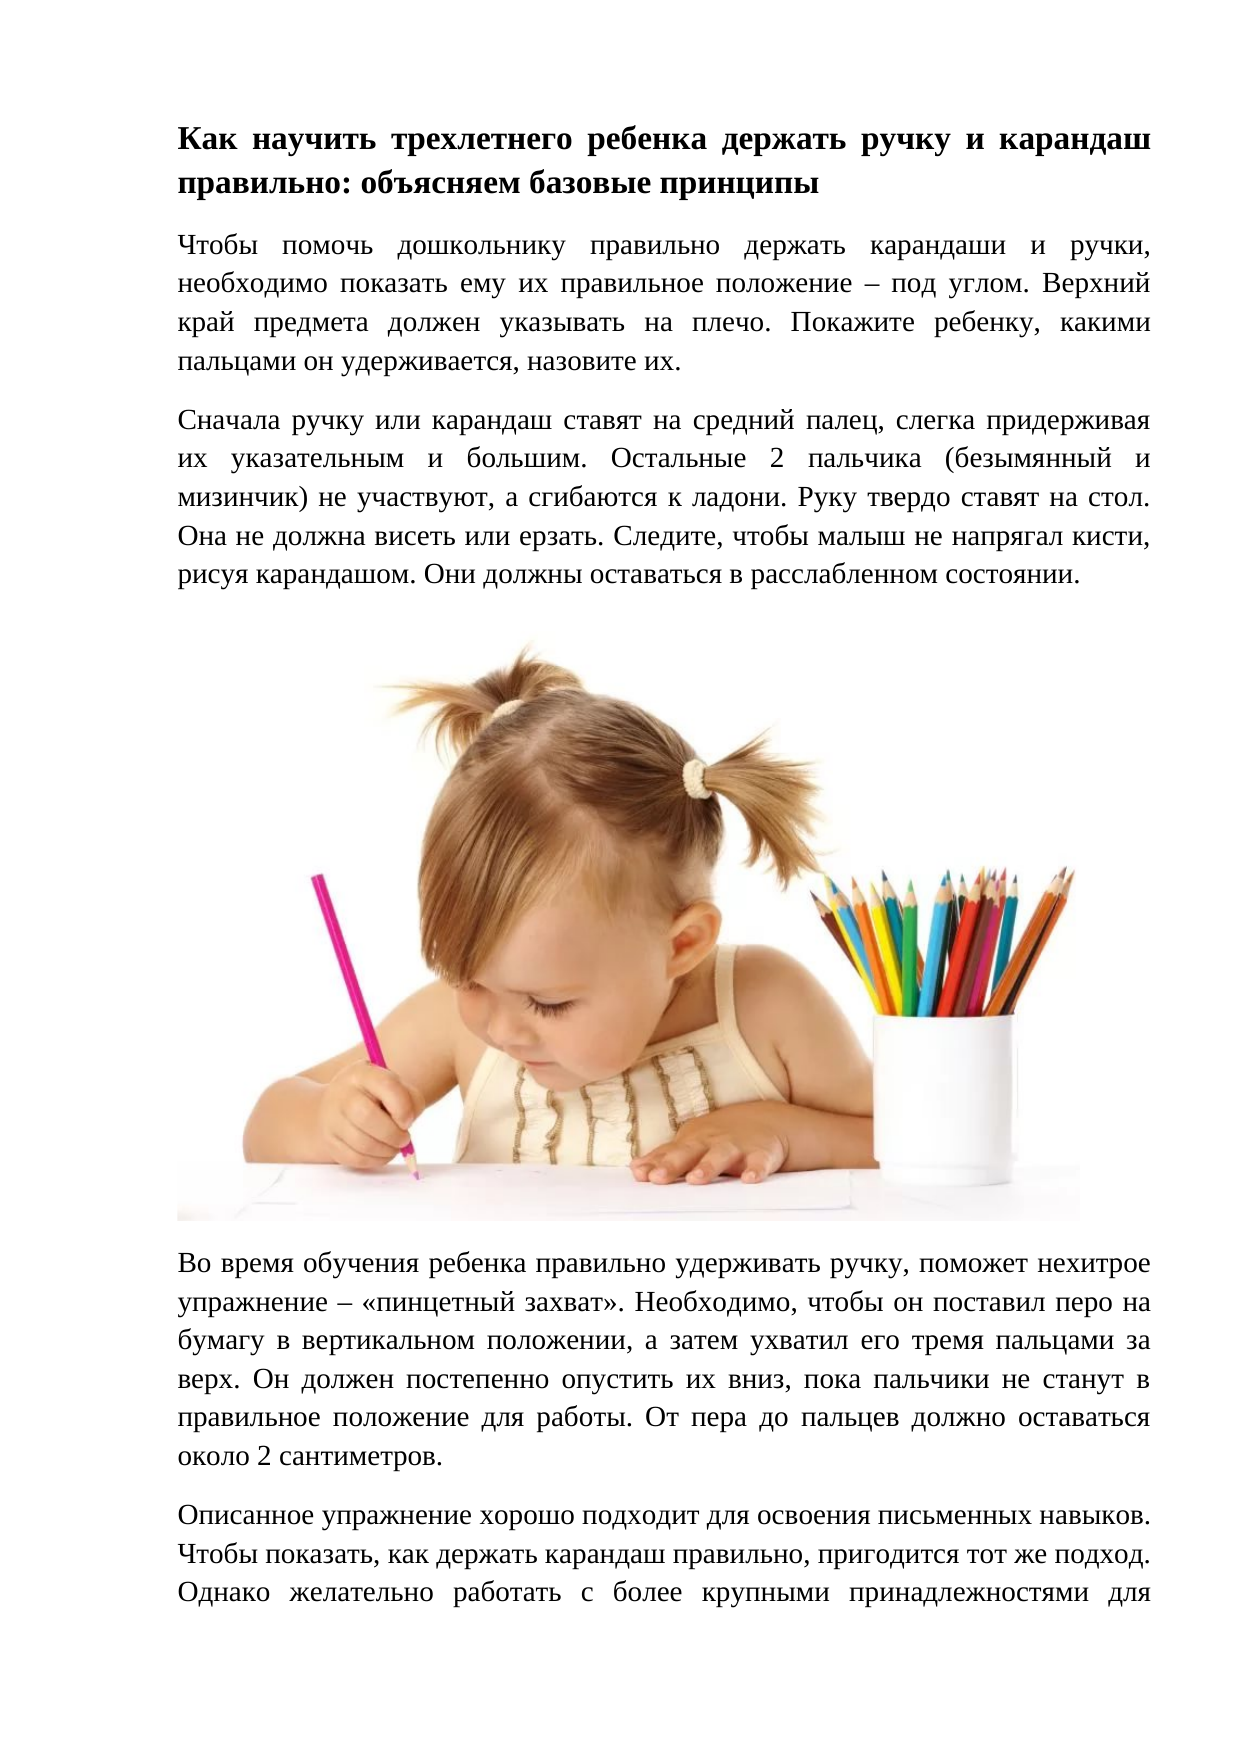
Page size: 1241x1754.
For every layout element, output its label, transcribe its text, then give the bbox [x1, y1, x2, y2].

picture [177, 615, 1080, 1221]
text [177, 1497, 1152, 1608]
text Чтобы помочь дошкольнику правильно держать карандаши и ручки, необходимо показать ему их правильное положение – под углом. Верхний край предмета должен указывать на плечо. Покажите ребенку, какими пальцами он удерживается, назовите их. [177, 227, 1152, 376]
text Сначала ручку или карандаш ставят на средний палец, слегка придерживая их указательным и большим. Остальные 2 пальчика (безымянный и мизинчик) не участвуют, а сгибаются к ладони. Руку твердо ставят на стол. Она не должна висеть или ерзать. Следите, чтобы малыш не напрягал кисти, рисуя карандашом. Они должны оставаться в расслабленном состоянии. [177, 402, 1152, 590]
text Как научить трехлетнего ребенка держать ручку и карандаш правильно: объясняем базовые принципы [177, 118, 1152, 201]
text Во время обучения ребенка правильно удерживать ручку, поможет нехитрое упражнение – «пинцетный захват». Необходимо, чтобы он поставил перо на бумагу в вертикальном положении, а затем ухватил его тремя пальцами за верх. Он должен постепенно опустить их вниз, пока пальчики не станут в правильное положение для работы. От пера до пальцев должно оставаться около 2 сантиметров. [177, 1245, 1152, 1472]
